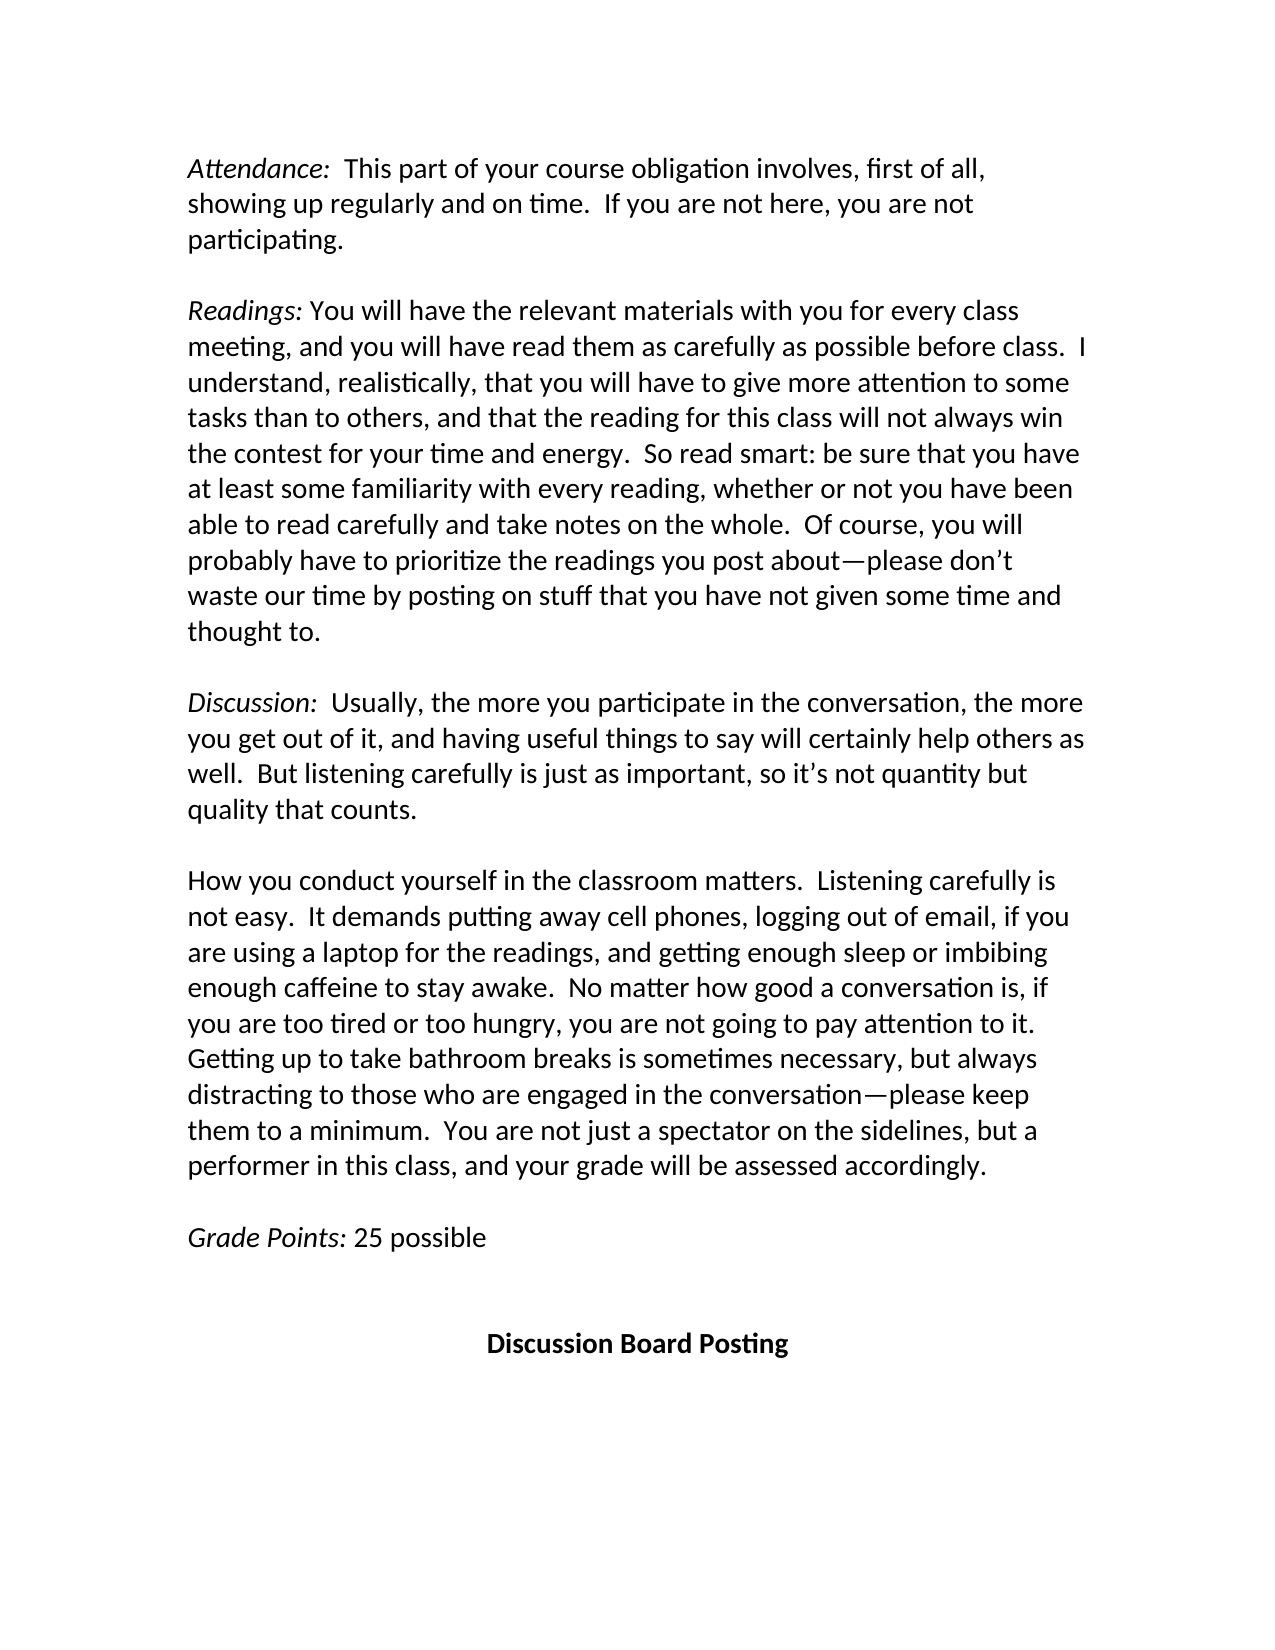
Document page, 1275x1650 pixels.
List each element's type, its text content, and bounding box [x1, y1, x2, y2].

text Discussion Board Posting [187, 1326, 1087, 1361]
text Readings: You will have the relevant materials with you for every class meeting, and you will have read them as carefully as possible before class. I understand, realistically, that you will have to give more attention to some tasks than to others, and that the reading for this class will not always win the contest for your time and energy. So read smart: be sure that you have at least some familiarity with every reading, whether or not you have been able to read carefully and take notes on the whole. Of course, you will probably have to prioritize the readings you post about—please don’t waste our time by posting on stuff that you have not given some time and thought to. [187, 292, 1087, 649]
text Attendance: This part of your course obligation involves, first of all, showing up regularly and on time. If you are not here, you are not participating. [187, 150, 1087, 257]
text How you conduct yourself in the classroom matters. Listening carefully is not easy. It demands putting away cell phones, logging out of email, if you are using a laptop for the readings, and getting enough sleep or imbibing enough caffeine to stay awake. No matter how good a conversation is, if you are too tired or too hungry, you are not going to pay attention to it. Getting up to take bathroom breaks is sometimes necessary, but always distracting to those who are engaged in the conversation—please keep them to a minimum. You are not just a spectator on the sidelines, but a performer in this class, and your grade will be assessed accordingly. [187, 862, 1087, 1183]
text Discussion: Usually, the more you participate in the conversation, the more you get out of it, and having useful things to say will certainly help others as well. But listening carefully is just as important, so it’s not quantity but quality that counts. [187, 684, 1087, 827]
text Grade Points: 25 possible [187, 1219, 1087, 1254]
